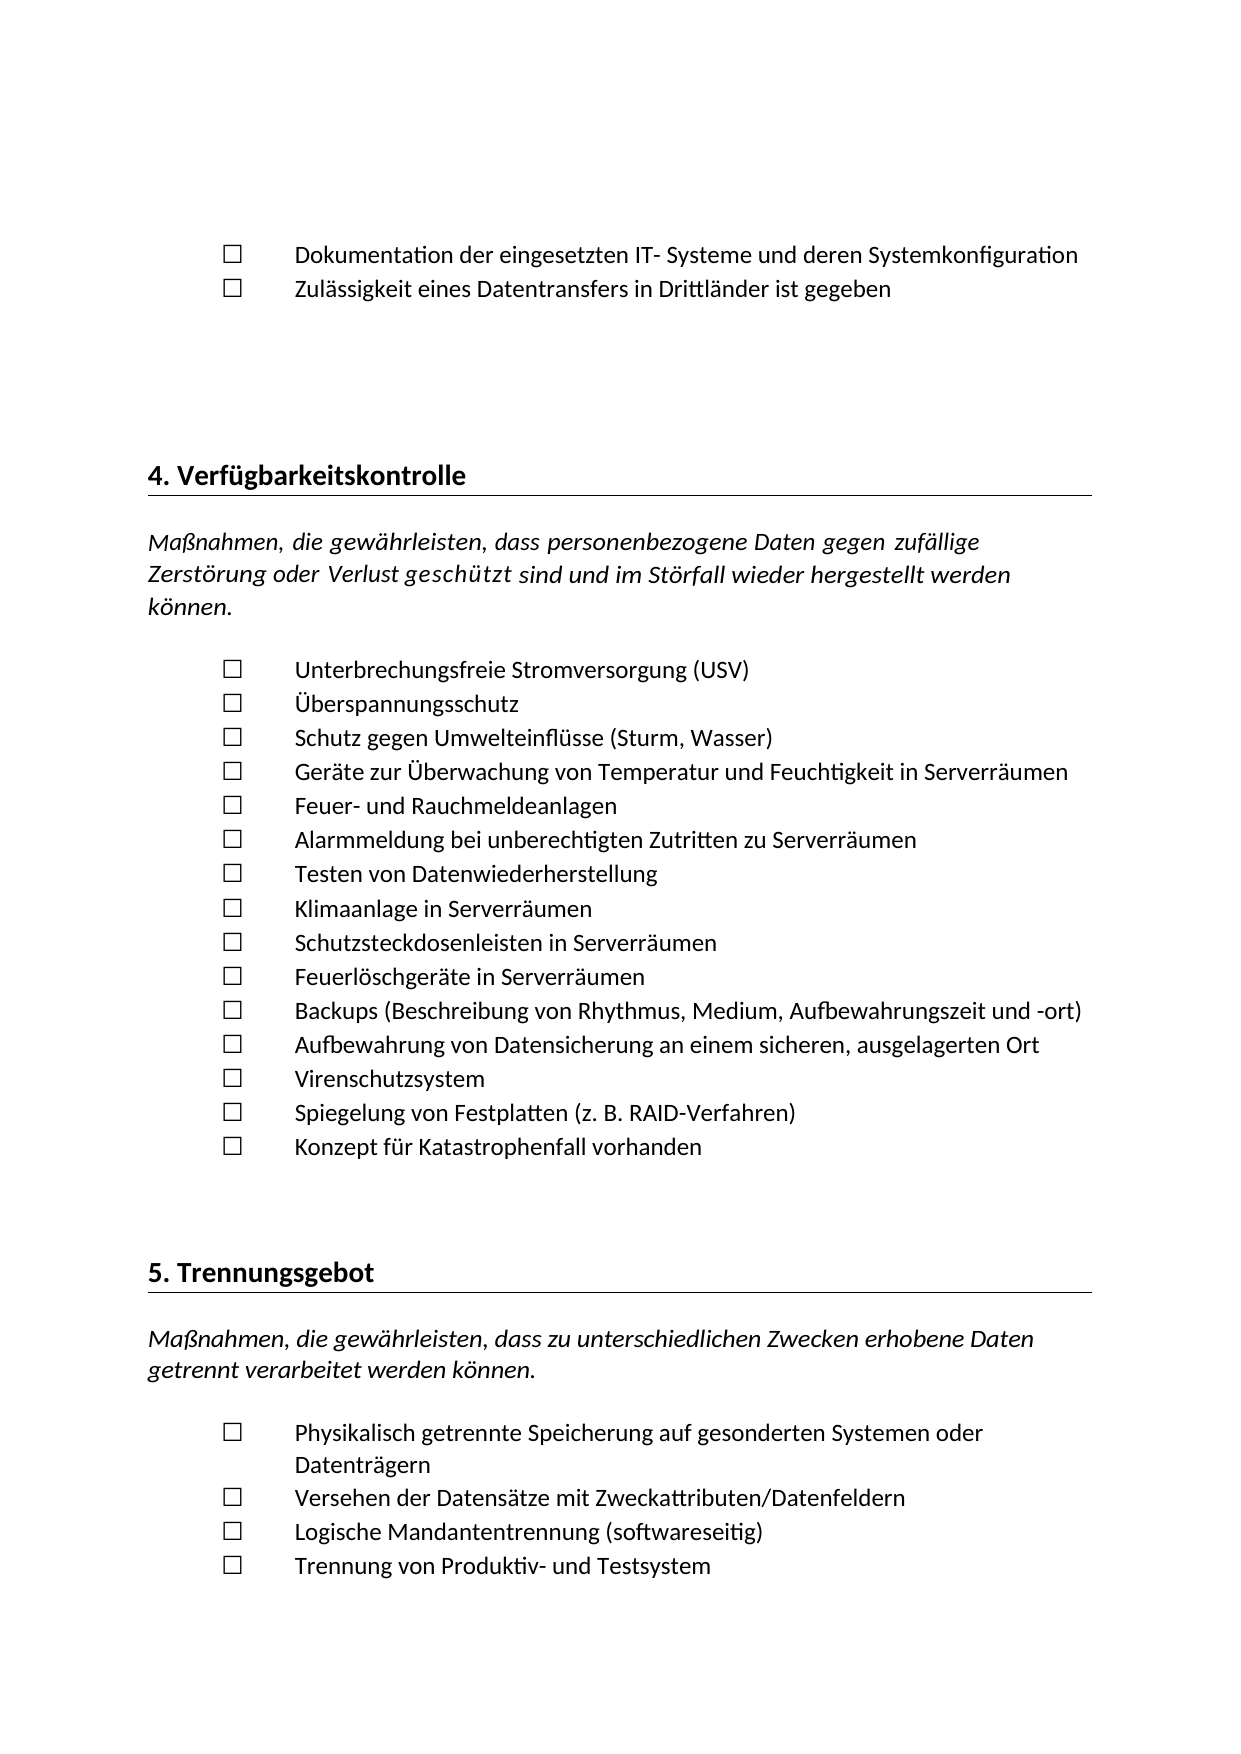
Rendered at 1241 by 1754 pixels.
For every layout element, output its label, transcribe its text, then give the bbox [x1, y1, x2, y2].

text 5. Trennungsgebot [148, 1254, 1092, 1292]
text ☐ Trennung von Produktiv- und Testsystem [221, 1548, 1092, 1582]
text Maßnahmen, die gewährleisten, dass personenbezogene Daten gegen zufällige Zerstörung oder Verlust geschützt sind und im Störfall wieder hergestellt werden können. [148, 526, 1092, 621]
text ☐ Virenschutzsystem [221, 1061, 1092, 1094]
text ☐ Klimaanlage in Serverräumen [221, 890, 1092, 924]
text ☐ Schutz gegen Umwelteinflüsse (Sturm, Wasser) [221, 720, 1092, 754]
text 4. Verfügbarkeitskontrolle [148, 457, 1092, 495]
text ☐ Dokumentation der eingesetzten IT- Systeme und deren Systemkonfiguration [221, 236, 1092, 270]
text ☐ Backups (Beschreibung von Rhythmus, Medium, Aufbewahrungszeit und -ort) [221, 992, 1092, 1026]
text ☐ Physikalisch getrennte Speicherung auf gesonderten Systemen oder Datenträgern [221, 1415, 1092, 1480]
text ☐ Feuer- und Rauchmeldeanlagen [221, 788, 1092, 822]
text ☐ Alarmmeldung bei unberechtigten Zutritten zu Serverräumen [221, 822, 1092, 856]
text Maßnahmen, die gewährleisten, dass zu unterschiedlichen Zwecken erhobene Daten getrennt verarbeitet werden können. [148, 1323, 1092, 1384]
text ☐ Testen von Datenwiederherstellung [221, 856, 1092, 890]
text ☐ Zulässigkeit eines Datentransfers in Drittländer ist gegeben [221, 270, 1092, 304]
text ☐ Geräte zur Überwachung von Temperatur und Feuchtigkeit in Serverräumen [221, 754, 1092, 788]
text ☐ Schutzsteckdosenleisten in Serverräumen [221, 924, 1092, 958]
text ☐ Konzept für Katastrophenfall vorhanden [221, 1129, 1092, 1163]
text ☐ Feuerlöschgeräte in Serverräumen [221, 958, 1092, 992]
text ☐ Logische Mandantentrennung (softwareseitig) [221, 1514, 1092, 1548]
text ☐ Spiegelung von Festplatten (z. B. RAID-Verfahren) [221, 1094, 1092, 1129]
text ☐ Unterbrechungsfreie Stromversorgung (USV) [221, 652, 1092, 686]
text ☐ Versehen der Datensätze mit Zweckattributen/Datenfeldern [221, 1480, 1092, 1514]
text ☐ Überspannungsschutz [221, 686, 1092, 720]
text ☐ Aufbewahrung von Datensicherung an einem sicheren, ausgelagerten Ort [221, 1026, 1092, 1061]
